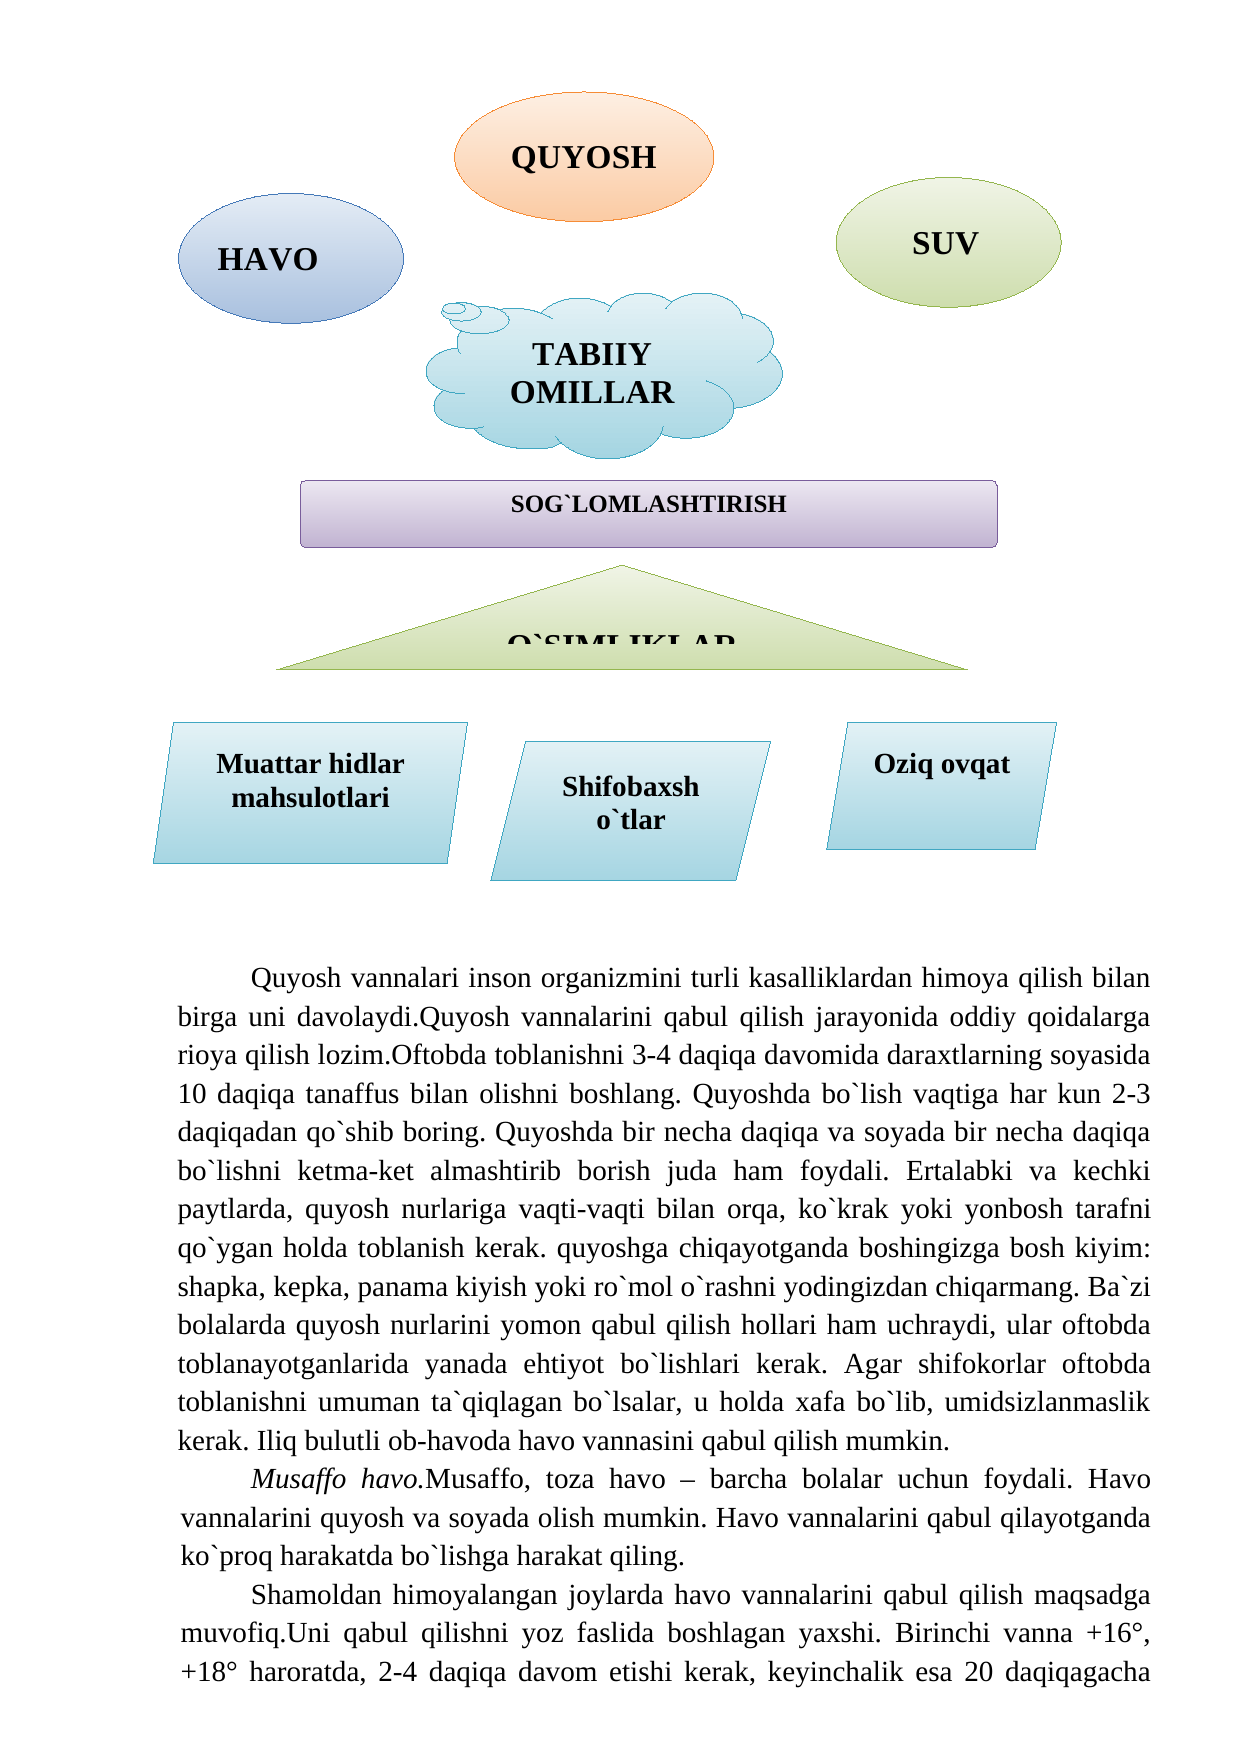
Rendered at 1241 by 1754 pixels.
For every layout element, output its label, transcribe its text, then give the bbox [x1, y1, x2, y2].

text Musaffo havo.Musaffo, toza havo – barcha bolalar uchun foydali. Havo vannalarini quyosh va soyada olish mumkin. Havo vannalarini qabul qilayotganda ko`proq harakatda bo`lishga harakat qiling. [180, 1461, 1152, 1572]
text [180, 1577, 1152, 1688]
text Quyosh vannalari inson organizmini turli kasalliklardan himoya qilish bilan birga uni davolaydi.Quyosh vannalarini qabul qilish jarayonida oddiy qoidalarga rioya qilish lozim.Oftobda toblanishni 3-4 daqiqa davomida daraxtlarning soyasida 10 daqiqa tanaffus bilan olishni boshlang. Quyoshda bo`lish vaqtiga har kun 2-3 daqiqadan qo`shib boring. Quyoshda bir necha daqiqa va soyada bir necha daqiqa bo`lishni ketma-ket almashtirib borish juda ham foydali. Ertalabki va kechki paytlarda, quyosh nurlariga vaqti-vaqti bilan orqa, ko`krak yoki yonbosh tarafni qo`ygan holda toblanish kerak. quyoshga chiqayotganda boshingizga bosh kiyim: shapka, kepka, panama kiyish yoki ro`mol o`rashni yodingizdan chiqarmang. Ba`zi bolalarda quyosh nurlarini yomon qabul qilish hollari ham uchraydi, ular oftobda toblanayotganlarida yanada ehtiyot bo`lishlari kerak. Agar shifokorlar oftobda toblanishni umuman ta`qiqlagan bo`lsalar, u holda xafa bo`lib, umidsizlanmaslik kerak. Iliq bulutli ob-havoda havo vannasini qabul qilish mumkin. [177, 960, 1152, 1456]
